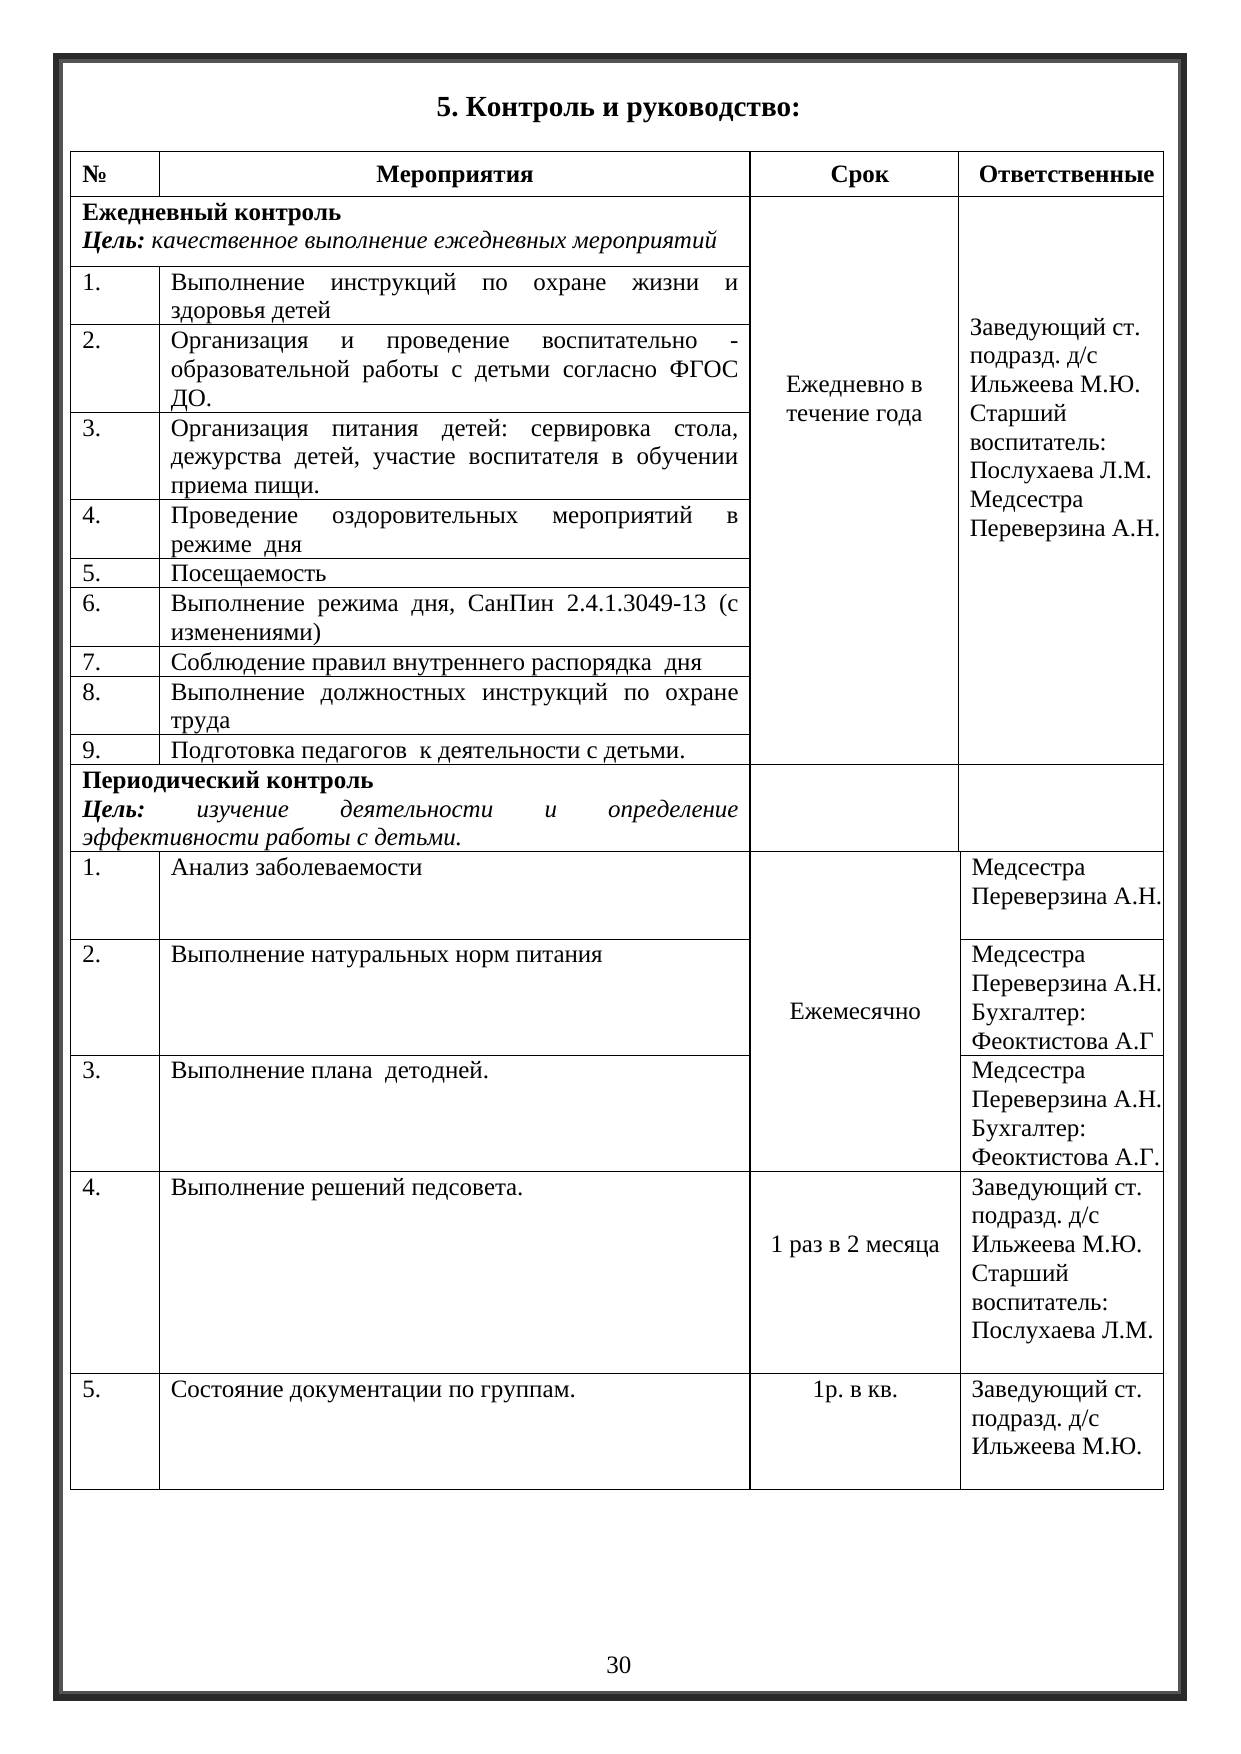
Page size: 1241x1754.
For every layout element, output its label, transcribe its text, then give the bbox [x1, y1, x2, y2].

table_cell Выполнение инструкций по охране жизни и здоровья детей [160, 267, 749, 324]
table_header Мероприятия [160, 152, 749, 196]
table_cell Медсестра Переверзина А.Н. Бухгалтер: Феоктистова А.Г [961, 940, 1163, 1054]
table_cell 3. [71, 413, 159, 499]
text 5. Контроль и руководство: [71, 89, 1167, 122]
table_cell 1. [71, 267, 159, 324]
table_cell Подготовка педагогов к деятельности с детьми. [160, 735, 749, 764]
table_cell Медсестра Переверзина А.Н. [961, 852, 1163, 938]
table_cell 5. [71, 1374, 159, 1489]
table_cell Заведующий ст. подразд. д/с Ильжеева М.Ю. [961, 1374, 1163, 1489]
table_cell 1 раз в 2 месяца [751, 1172, 960, 1373]
table_cell Заведующий ст. подразд. д/с Ильжеева М.Ю. Старший воспитатель: Послухаева Л.М. Медсестра Переверзина А.Н. [959, 197, 1163, 764]
table_cell 2. [71, 325, 159, 412]
table_cell Выполнение решений педсовета. [160, 1172, 749, 1373]
table_cell Организация питания детей: сервировка стола, дежурства детей, участие воспитателя в обучении приема пищи. [160, 413, 749, 499]
table_cell Проведение оздоровительных мероприятий в режиме дня [160, 500, 749, 557]
table_cell Выполнение плана детодней. [160, 1056, 749, 1171]
table_cell Анализ заболеваемости [160, 852, 749, 938]
table_cell Ежедневно в течение года [751, 197, 958, 764]
table_cell 2. [71, 940, 159, 1054]
table_cell Посещаемость [160, 559, 749, 587]
table_header № [71, 152, 159, 196]
table_cell Ежедневный контроль Цель: качественное выполнение ежедневных мероприятий [71, 197, 749, 266]
table_cell Медсестра Переверзина А.Н. Бухгалтер: Феоктистова А.Г. [961, 1056, 1163, 1171]
table_cell 9. [71, 735, 159, 764]
table_cell Организация и проведение воспитательно - образовательной работы с детьми согласно ФГОС ДО. [160, 325, 749, 412]
table_header Срок [751, 152, 958, 196]
table_cell 4. [71, 500, 159, 557]
table_cell Состояние документации по группам. [160, 1374, 749, 1489]
table_cell Выполнение режима дня, СанПин 2.4.1.3049-13 (с изменениями) [160, 588, 749, 646]
table_cell Ежемесячно [751, 852, 960, 1171]
table_cell Соблюдение правил внутреннего распорядка дня [160, 647, 749, 676]
table_cell 1. [71, 852, 159, 938]
table_cell Заведующий ст. подразд. д/с Ильжеева М.Ю. Старший воспитатель: Послухаева Л.М. [961, 1172, 1163, 1373]
table_cell 6. [71, 588, 159, 646]
table_cell 7. [71, 647, 159, 676]
table_header Ответственные [959, 152, 1163, 196]
table_cell Выполнение натуральных норм питания [160, 940, 749, 1054]
table_cell 8. [71, 677, 159, 734]
table_cell 5. [71, 559, 159, 587]
table_cell 1р. в кв. [751, 1374, 960, 1489]
table_cell [751, 765, 958, 851]
table_cell 3. [71, 1056, 159, 1171]
table_cell [959, 765, 1163, 851]
table_cell Выполнение должностных инструкций по охране труда [160, 677, 749, 734]
table_cell 4. [71, 1172, 159, 1373]
table_cell Периодический контроль Цель: изучение деятельности и определение эффективности работы с детьми. [71, 765, 749, 851]
